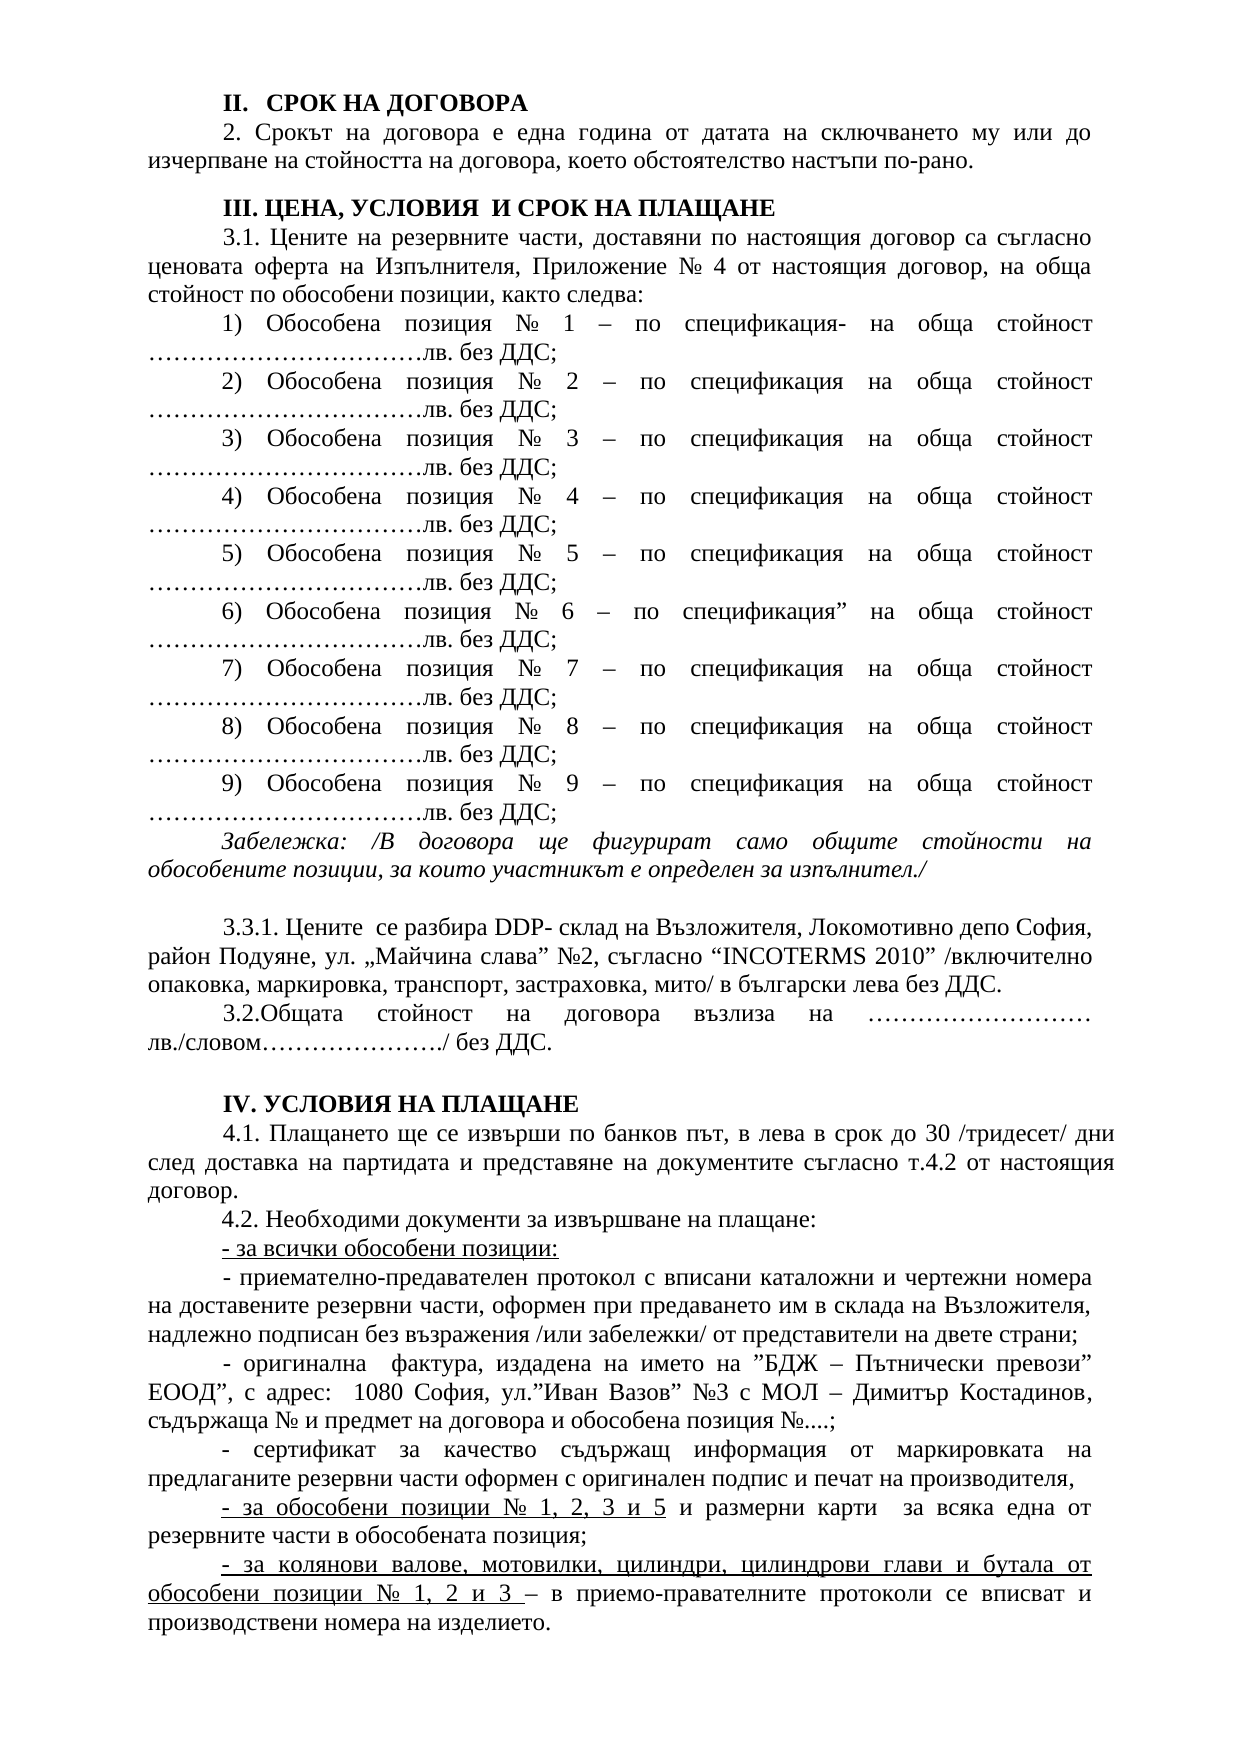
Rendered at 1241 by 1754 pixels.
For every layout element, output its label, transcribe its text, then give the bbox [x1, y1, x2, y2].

text 5) Обособена позиция № 5 – по спецификация на обща стойност ……………………………лв. без ДДС; [148, 538, 1093, 596]
text - оригинална фактура, издадена на името на ”БДЖ – Пътнически превози” ЕООД”, с адрес: 1080 София, ул.”Иван Вазов” №3 с МОЛ – Димитър Костадинов, съдържаща № и предмет на договора и обособена позиция №....; [148, 1348, 1093, 1434]
text 3.1. Цените на резервните части, доставяни по настоящия договор са съгласно ценовата оферта на Изпълнителя, Приложение № 4 от настоящия договор, на обща стойност по обособени позиции, както следва: [148, 222, 1093, 308]
text 2. Срокът на договора е една година от датата на сключването му или до изчерпване на стойността на договора, което обстоятелство настъпи по-рано. [148, 117, 1093, 174]
text IV. УСЛОВИЯ НА ПЛАЩАНЕ [148, 1089, 1093, 1118]
text 3) Обособена позиция № 3 – по спецификация на обща стойност ……………………………лв. без ДДС; [148, 423, 1093, 481]
text Забележка: /В договора ще фигурират само общите стойности на обособените позиции, за които участникът е определен за изпълнител./ [148, 826, 1093, 883]
text 4.2. Необходими документи за извършване на плащане: [148, 1204, 1093, 1233]
text - за обособени позиции № 1, 2, 3 и 5 и размерни карти за всяка една от резервните части в обособената позиция; [148, 1492, 1092, 1549]
text - за колянови валове, мотовилки, цилиндри, цилиндрови глави и бутала от обособени позиции № 1, 2 и 3 – в приемо-правателните протоколи се вписват и производствени номера на изделието. [148, 1549, 1092, 1636]
text ІII. ЦЕНА, УСЛОВИЯ И СРОК НА ПЛАЩАНЕ [148, 193, 1093, 222]
text 3.3.1. Цените се разбира DDP- склад на Възложителя, Локомотивно депо София, район Подуяне, ул. „Майчина слава” №2, съгласно “INCOTERMS 2010” /включително опаковка, маркировка, транспорт, застраховка, мито/ в български лева без ДДС. [148, 912, 1093, 998]
text - за всички обособени позиции: [148, 1233, 1093, 1262]
text - приемателно-предавателен протокол с вписани каталожни и чертежни номера на доставените резервни части, оформен при предаването им в склада на Възложителя, надлежно подписан без възражения /или забележки/ от представители на двете страни; [148, 1262, 1093, 1348]
text 4.1. Плащането ще се извърши по банков път, в лева в срок до 30 /тридесет/ дни след доставка на партидата и представяне на документите съгласно т.4.2 от настоящия договор. [148, 1118, 1116, 1204]
text 4) Обособена позиция № 4 – по спецификация на обща стойност ……………………………лв. без ДДС; [148, 481, 1093, 538]
text 1) Обособена позиция № 1 – по спецификация- на обща стойност ……………………………лв. без ДДС; [148, 308, 1093, 366]
text 2) Обособена позиция № 2 – по спецификация на обща стойност ……………………………лв. без ДДС; [148, 366, 1093, 423]
text 6) Обособена позиция № 6 – по спецификация” на обща стойност ……………………………лв. без ДДС; [148, 596, 1093, 653]
text - сертификат за качество съдържащ информация от маркировката на предлаганите резервни части оформен с оригинален подпис и печат на производителя, [148, 1434, 1093, 1492]
text 9) Обособена позиция № 9 – по спецификация на обща стойност ……………………………лв. без ДДС; [148, 768, 1093, 826]
text 8) Обособена позиция № 8 – по спецификация на обща стойност ……………………………лв. без ДДС; [148, 711, 1093, 768]
list СРОК НА ДОГОВОРА [223, 88, 1093, 117]
text 3.2.Общата стойност на договора възлиза на ……………………… лв./словом…………………./ без ДДС. [148, 998, 1093, 1056]
text 7) Обособена позиция № 7 – по спецификация на обща стойност ……………………………лв. без ДДС; [148, 653, 1093, 711]
